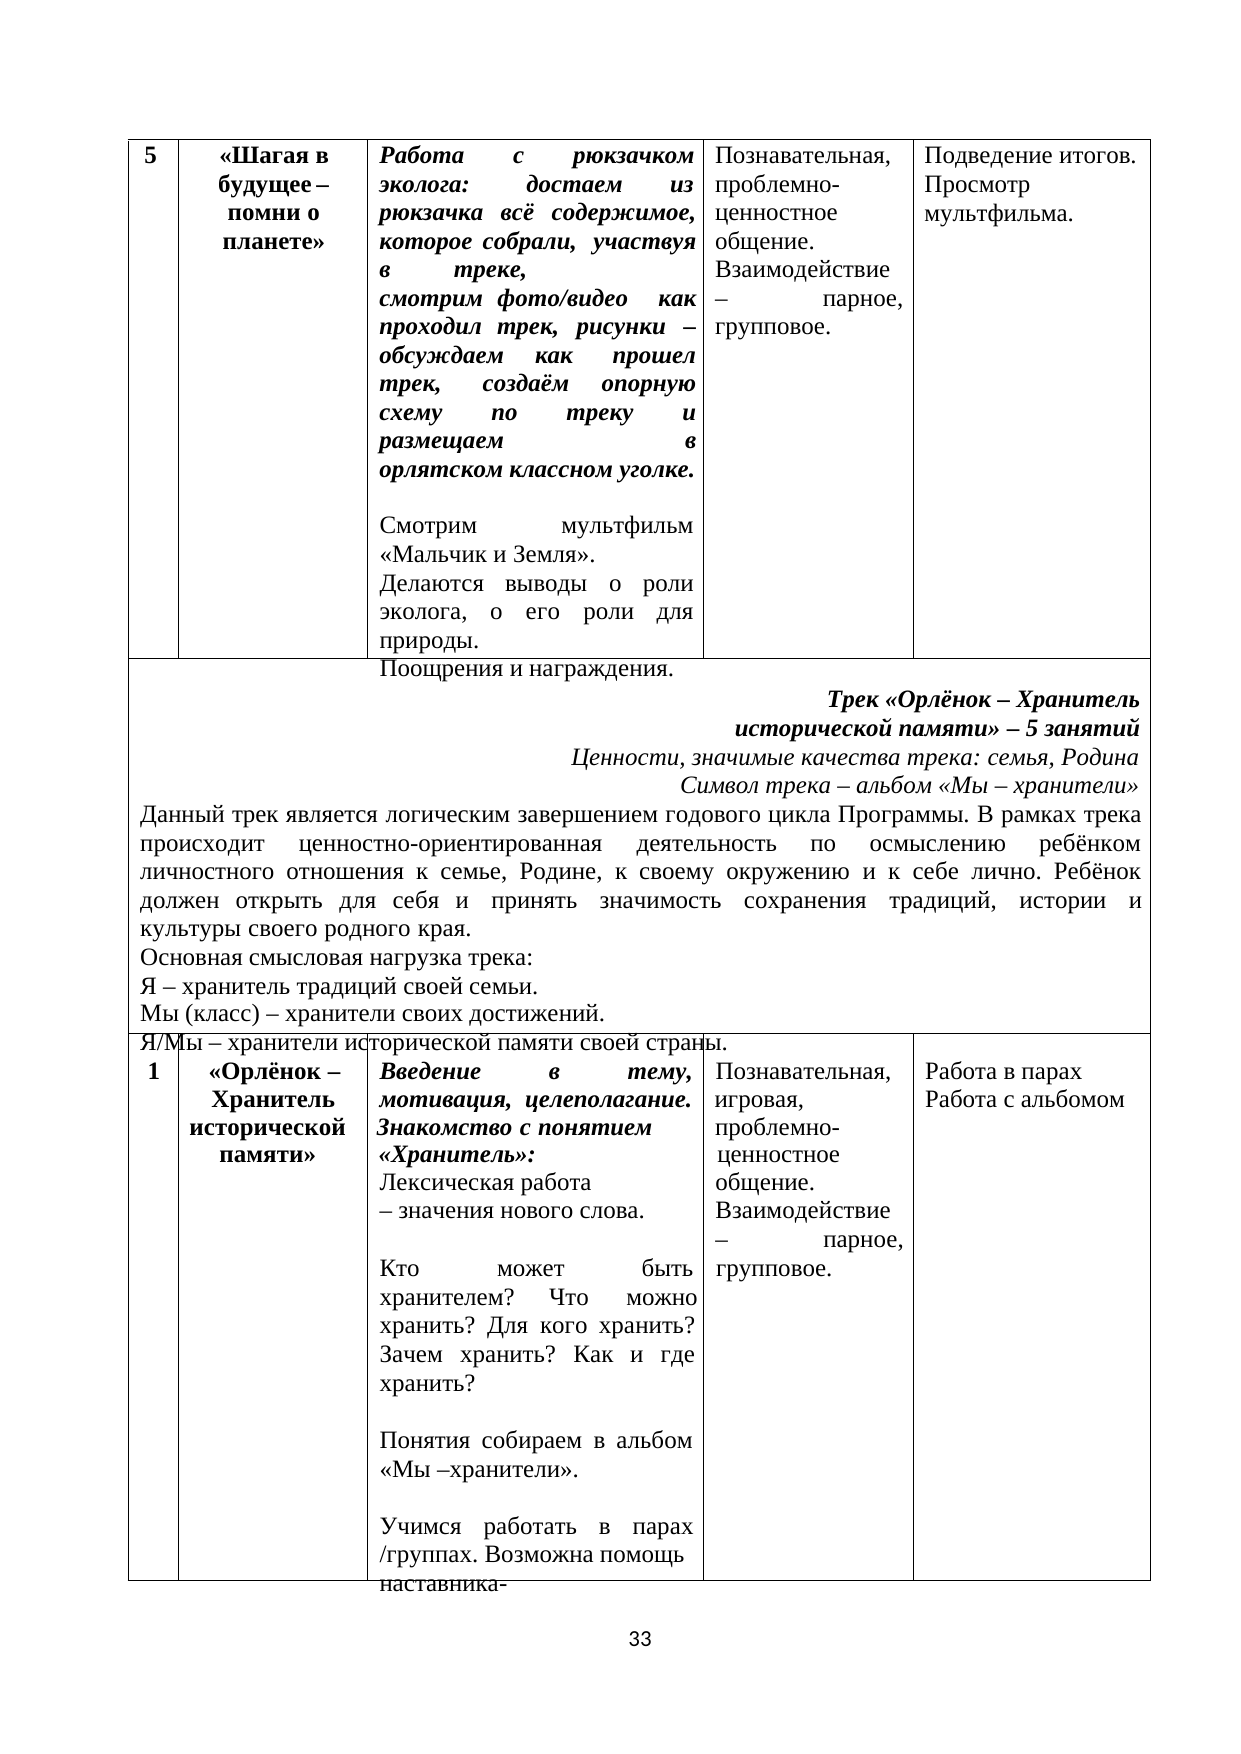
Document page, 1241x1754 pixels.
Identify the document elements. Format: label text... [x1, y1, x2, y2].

text Трек «Орлёнок – Хранитель исторической памяти» – 5 занятий [728, 684, 1140, 742]
text Я/Мы – хранители исторической памяти своей страны. [140, 1027, 1154, 1056]
text Понятия собираем в альбом «Мы –хранители». [379, 1425, 698, 1483]
text Работа с рюкзачком эколога: достаем из рюкзачка всё содержимое, которое собрали, участвуя в треке, смотрим фото/видео как проходил трек, рисунки – обсуждаем как прошел трек, создаём опорную схему по треку и размещаем в орлятском классном уголке. [379, 140, 696, 483]
text исторической Знакомство с понятием проблемно-памяти» «Хранитель»: ценностное [189, 1113, 840, 1168]
text Подведение итогов. Просмотр мультфильма. [924, 140, 1142, 227]
text помни о планете» [222, 197, 331, 255]
text 5 «Шагая в будущее– [141, 140, 328, 197]
text Лексическая работа общение. [379, 1168, 1154, 1196]
text Основная смысловая нагрузка трека: Я – хранитель традиций своей семьи. [140, 942, 544, 999]
text Познавательная, проблемно-ценностное общение. Взаимодействие – парное, групповое. [715, 140, 909, 340]
text Поощрения и награждения. [379, 654, 1154, 682]
text хранить? Для кого хранить? Зачем хранить? Как и где хранить? [379, 1310, 695, 1397]
text Кто может быть групповое. хранителем? Что можно [379, 1253, 837, 1310]
text – значения нового слова. Взаимодействие – парное, [379, 1196, 909, 1252]
text Учимся работать в парах /группах. Возможна помощь наставника- [379, 1511, 699, 1597]
text Мы (класс) – хранители своих достижений. [140, 999, 1154, 1027]
text 33 [628, 1624, 1154, 1653]
text Данный трек является логическим завершением годового цикла Программы. В рамках трека происходит ценностно-ориентированная деятельность по осмыслению ребёнком личностного отношения к семье, Родине, к своему окружению и к себе лично. Ребёнок должен открыть для себя и принять значимость сохранения традиций, истории и культуры своего родного края. [140, 799, 1142, 942]
text Смотрим мультфильм «Мальчик и Земля». Делаются выводы о роли эколога, о его роли для природы. [379, 511, 699, 654]
text Ценности, значимые качества трека: семья, Родина Символ трека – альбом «Мы – хранители» [566, 742, 1139, 799]
text 1 «Орлёнок – Введение в тему, Познавательная, Работа в парах Хранитель мотивация, целеполагание. игровая, Работа с альбомом [147, 1057, 1130, 1113]
